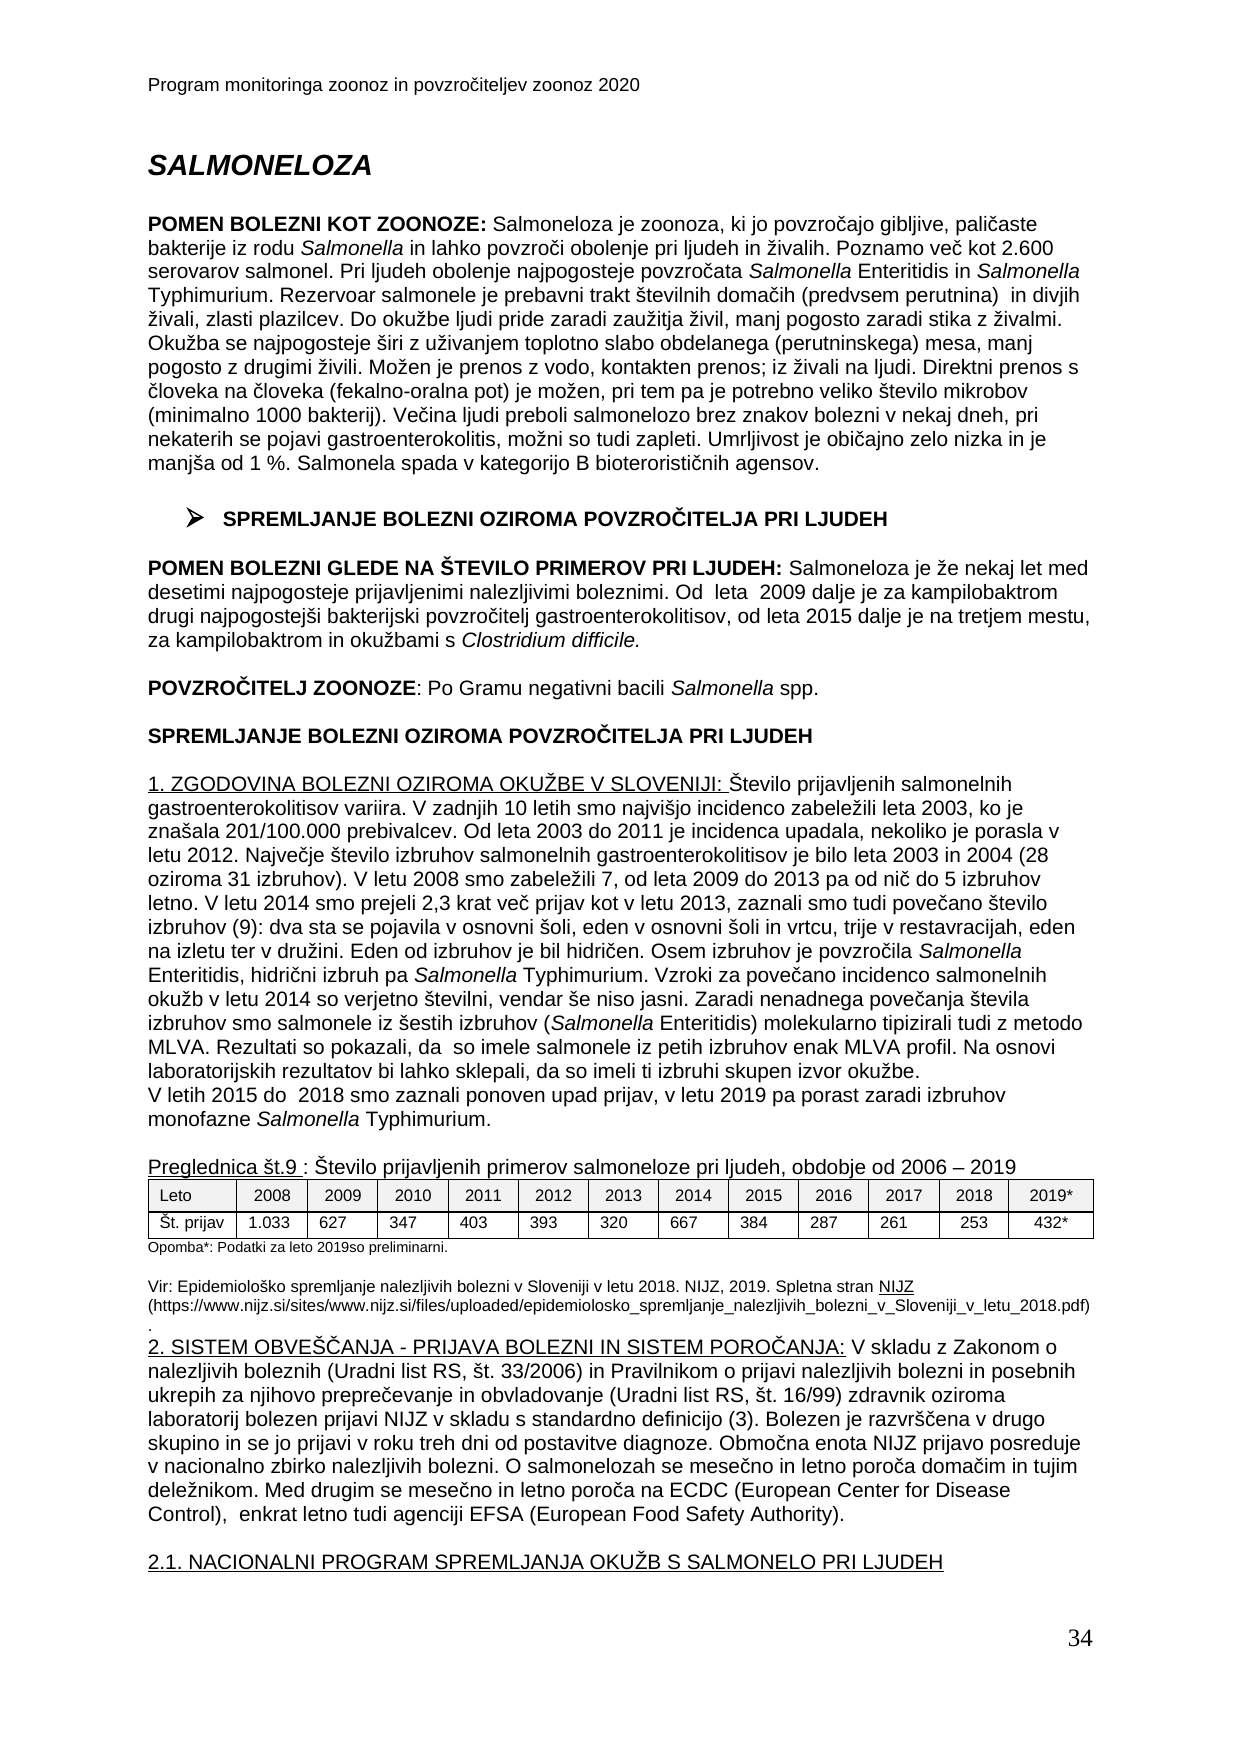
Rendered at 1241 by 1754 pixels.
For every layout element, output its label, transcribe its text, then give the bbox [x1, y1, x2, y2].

table_cell 667 [659, 1213, 728, 1238]
table_header 2017 [869, 1180, 939, 1211]
text Vir: Epidemiološko spremljanje nalezljivih bolezni v Sloveniji v letu 2018. NIJZ, 2019. Spletna stran NIJZ (https://www.nijz.si/sites/www.nijz.si/files/uploaded/epidemiolosko_spremljanje_nalezljivih_bolezni_v_Sloveniji_v_letu_2018.pdf). [148, 1277, 1093, 1334]
table_cell 432* [1009, 1213, 1093, 1238]
table_cell 1.033 [237, 1213, 307, 1238]
table_header 2018 [940, 1180, 1008, 1211]
table_cell 347 [378, 1213, 448, 1238]
table_cell Št. prijav [149, 1213, 236, 1238]
table_header 2016 [799, 1180, 868, 1211]
table_cell 253 [940, 1213, 1008, 1238]
table_cell 287 [799, 1213, 868, 1238]
text 1. ZGODOVINA BOLEZNI OZIROMA OKUŽBE V SLOVENIJI: Število prijavljenih salmonelnih gastroenterokolitisov variira. V zadnjih 10 letih smo najvišjo incidenco zabeležili leta 2003, ko je znašala 201/100.000 prebivalcev. Od leta 2003 do 2011 je incidenca upadala, nekoliko je porasla v letu 2012. Največje število izbruhov salmonelnih gastroenterokolitisov je bilo leta 2003 in 2004 (28 oziroma 31 izbruhov). V letu 2008 smo zabeležili 7, od leta 2009 do 2013 pa od nič do 5 izbruhov letno. V letu 2014 smo prejeli 2,3 krat več prijav kot v letu 2013, zaznali smo tudi povečano število izbruhov (9): dva sta se pojavila v osnovni šoli, eden v osnovni šoli in vrtcu, trije v restavracijah, eden na izletu ter v družini. Eden od izbruhov je bil hidričen. Osem izbruhov je povzročila Salmonella Enteritidis, hidrični izbruh pa Salmonella Typhimurium. Vzroki za povečano incidenco salmonelnih okužb v letu 2014 so verjetno številni, vendar še niso jasni. Zaradi nenadnega povečanja števila izbruhov smo salmonele iz šestih izbruhov (Salmonella Enteritidis) molekularno tipizirali tudi z metodo MLVA. Rezultati so pokazali, da so imele salmonele iz petih izbruhov enak MLVA profil. Na osnovi laboratorijskih rezultatov bi lahko sklepali, da so imeli ti izbruhi skupen izvor okužbe. [148, 771, 1093, 1083]
table_cell 261 [869, 1213, 939, 1238]
table_header 2008 [237, 1180, 307, 1211]
table_cell 384 [729, 1213, 798, 1238]
table_header 2013 [589, 1180, 658, 1211]
text POMEN BOLEZNI GLEDE NA ŠTEVILO PRIMEROV PRI LJUDEH: Salmoneloza je že nekaj let med desetimi najpogosteje prijavljenimi nalezljivimi boleznimi. Od leta 2009 dalje je za kampilobaktrom drugi najpogostejši bakterijski povzročitelj gastroenterokolitisov, od leta 2015 dalje je na tretjem mestu, za kampilobaktrom in okužbami s Clostridium difficile. [148, 556, 1093, 652]
table_header 2015 [729, 1180, 798, 1211]
table_header 2009 [308, 1180, 377, 1211]
table_header Leto [149, 1180, 236, 1211]
table_header 2019* [1009, 1180, 1093, 1211]
table_cell 627 [308, 1213, 377, 1238]
table_header 2011 [449, 1180, 518, 1211]
text POMEN BOLEZNI KOT ZOONOZE: Salmoneloza je zoonoza, ki jo povzročajo gibljive, paličaste bakterije iz rodu Salmonella in lahko povzroči obolenje pri ljudeh in živalih. Poznamo več kot 2.600 serovarov salmonel. Pri ljudeh obolenje najpogosteje povzročata Salmonella Enteritidis in Salmonella Typhimurium. Rezervoar salmonele je prebavni trakt številnih domačih (predvsem perutnina) in divjih živali, zlasti plazilcev. Do okužbe ljudi pride zaradi zaužitja živil, manj pogosto zaradi stika z živalmi. Okužba se najpogosteje širi z uživanjem toplotno slabo obdelanega (perutninskega) mesa, manj pogosto z drugimi živili. Možen je prenos z vodo, kontakten prenos; iz živali na ljudi. Direktni prenos s človeka na človeka (fekalno-oralna pot) je možen, pri tem pa je potrebno veliko število mikrobov (minimalno 1000 bakterij). Večina ljudi preboli salmonelozo brez znakov bolezni v nekaj dneh, pri nekaterih se pojavi gastroenterokolitis, možni so tudi zapleti. Umrljivost je običajno zelo nizka in je manjša od 1 %. Salmonela spada v kategorijo B bioterorističnih agensov. [148, 211, 1093, 475]
text V letih 2015 do 2018 smo zaznali ponoven upad prijav, v letu 2019 pa porast zaradi izbruhov monofazne Salmonella Typhimurium. [148, 1083, 1093, 1131]
table_cell 320 [589, 1213, 658, 1238]
text Preglednica št.9 : Število prijavljenih primerov salmoneloze pri ljudeh, obdobje od 2006 – 2019 [148, 1155, 1093, 1179]
table_cell 393 [519, 1213, 588, 1238]
text POVZROČITELJ ZOONOZE: Po Gramu negativni bacili Salmonella spp. [148, 676, 1093, 699]
table_header 2012 [519, 1180, 588, 1211]
text Opomba*: Podatki za leto 2019so preliminarni. [148, 1239, 1093, 1255]
list SPREMLJANJE BOLEZNI OZIROMA POVZROČITELJA PRI LJUDEH [185, 507, 1093, 532]
table_header 2010 [378, 1180, 448, 1211]
text 2. SISTEM OBVEŠČANJA - PRIJAVA BOLEZNI IN SISTEM POROČANJA: V skladu z Zakonom o nalezljivih boleznih (Uradni list RS, št. 33/2006) in Pravilnikom o prijavi nalezljivih bolezni in posebnih ukrepih za njihovo preprečevanje in obvladovanje (Uradni list RS, št. 16/99) zdravnik oziroma laboratorij bolezen prijavi NIJZ v skladu s standardno definicijo (3). Bolezen je razvrščena v drugo skupino in se jo prijavi v roku treh dni od postavitve diagnoze. Območna enota NIJZ prijavo posreduje v nacionalno zbirko nalezljivih bolezni. O salmonelozah se mesečno in letno poroča domačim in tujim deležnikom. Med drugim se mesečno in letno poroča na ECDC (European Center for Disease Control), enkrat letno tudi agenciji EFSA (European Food Safety Authority). [148, 1334, 1093, 1526]
table_cell 403 [449, 1213, 518, 1238]
subtitle SALMONELOZA [148, 148, 1093, 181]
text 2.1. NACIONALNI PROGRAM SPREMLJANJA OKUŽB S SALMONELO PRI LJUDEH [148, 1550, 1093, 1574]
table_header 2014 [659, 1180, 728, 1211]
text SPREMLJANJE BOLEZNI OZIROMA POVZROČITELJA PRI LJUDEH [148, 723, 1093, 747]
